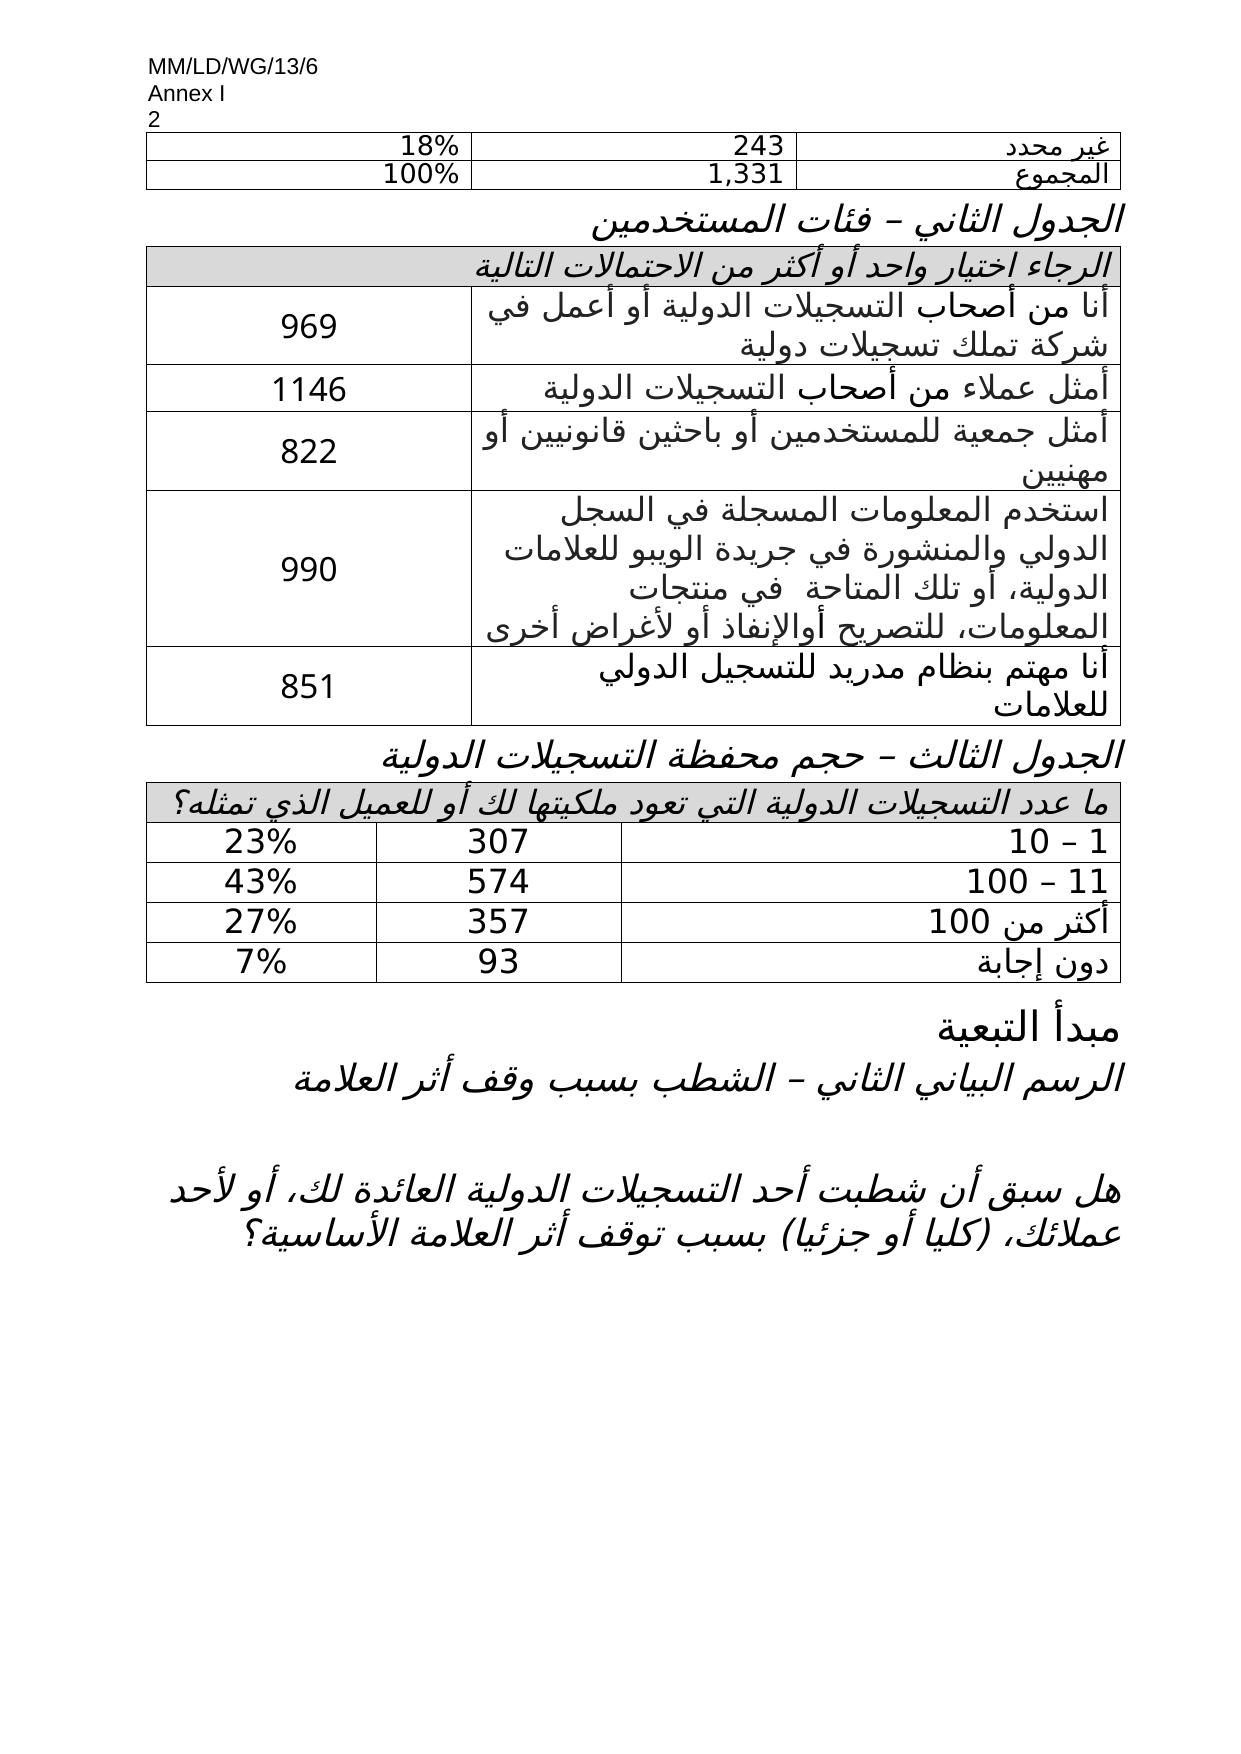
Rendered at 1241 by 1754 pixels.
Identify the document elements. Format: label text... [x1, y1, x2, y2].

table_cell 27% [147, 903, 376, 942]
table_cell 1,331 [472, 161, 796, 188]
table_cell أنا من أصحاب التسجيلات الدولية أو أعمل في شركة تملك تسجيلات دولية [472, 287, 1120, 364]
table_cell 822 [147, 412, 471, 489]
table_cell 969 [147, 287, 471, 364]
table_cell أكثر من 100 [622, 903, 1120, 942]
table_cell أمثل جمعية للمستخدمين أو باحثين قانونيين أو مهنيين [472, 412, 1120, 489]
subtitle الجدول الثالث – حجم محفظة التسجيلات الدولية [148, 738, 1122, 776]
text هل سبق أن شطبت أحد التسجيلات الدولية العائدة لك، أو لأحد عملائك، (كليا أو جزئيا) بسبب توقف أثر العلامة الأساسية؟ [148, 1168, 1122, 1255]
table_cell أمثل عملاء من أصحاب التسجيلات الدولية [472, 365, 1120, 411]
table_cell المجموع [797, 161, 1120, 188]
table_cell غير محدد [797, 133, 1120, 160]
table_cell 851 [147, 647, 471, 725]
table_cell 100% [147, 161, 471, 188]
table_cell 93 [377, 943, 621, 982]
table_cell 1 – 10 [622, 823, 1120, 862]
table_cell 7% [147, 943, 376, 982]
table_header ما عدد التسجيلات الدولية التي تعود ملكيتها لك أو للعميل الذي تمثله؟ [147, 783, 1120, 822]
table_cell دون إجابة [622, 943, 1120, 982]
table_cell 1146 [147, 365, 471, 411]
subtitle مبدأ التبعية [148, 1008, 1122, 1049]
table_cell 23% [147, 823, 376, 862]
table_cell 43% [147, 863, 376, 902]
table_cell 357 [377, 903, 621, 942]
table_cell 18% [147, 133, 471, 160]
subtitle الجدول الثاني – فئات المستخدمين [148, 202, 1122, 239]
table_cell استخدم المعلومات المسجلة في السجل الدولي والمنشورة في جريدة الويبو للعلامات الدولية، أو تلك المتاحة في منتجات المعلومات، للتصريح أوالإنفاذ أو لأغراض أخرى [472, 491, 1120, 646]
subtitle الرسم البياني الثاني – الشطب بسبب وقف أثر العلامة [148, 1062, 1122, 1099]
table_cell 574 [377, 863, 621, 902]
table_cell 11 – 100 [622, 863, 1120, 902]
table_cell 990 [147, 491, 471, 646]
table_cell أنا مهتم بنظام مدريد للتسجيل الدولي للعلامات [472, 647, 1120, 725]
table_cell 307 [377, 823, 621, 862]
table_header الرجاء اختيار واحد أو أكثر من الاحتمالات التالية [147, 247, 1120, 286]
table_cell 243 [472, 133, 796, 160]
